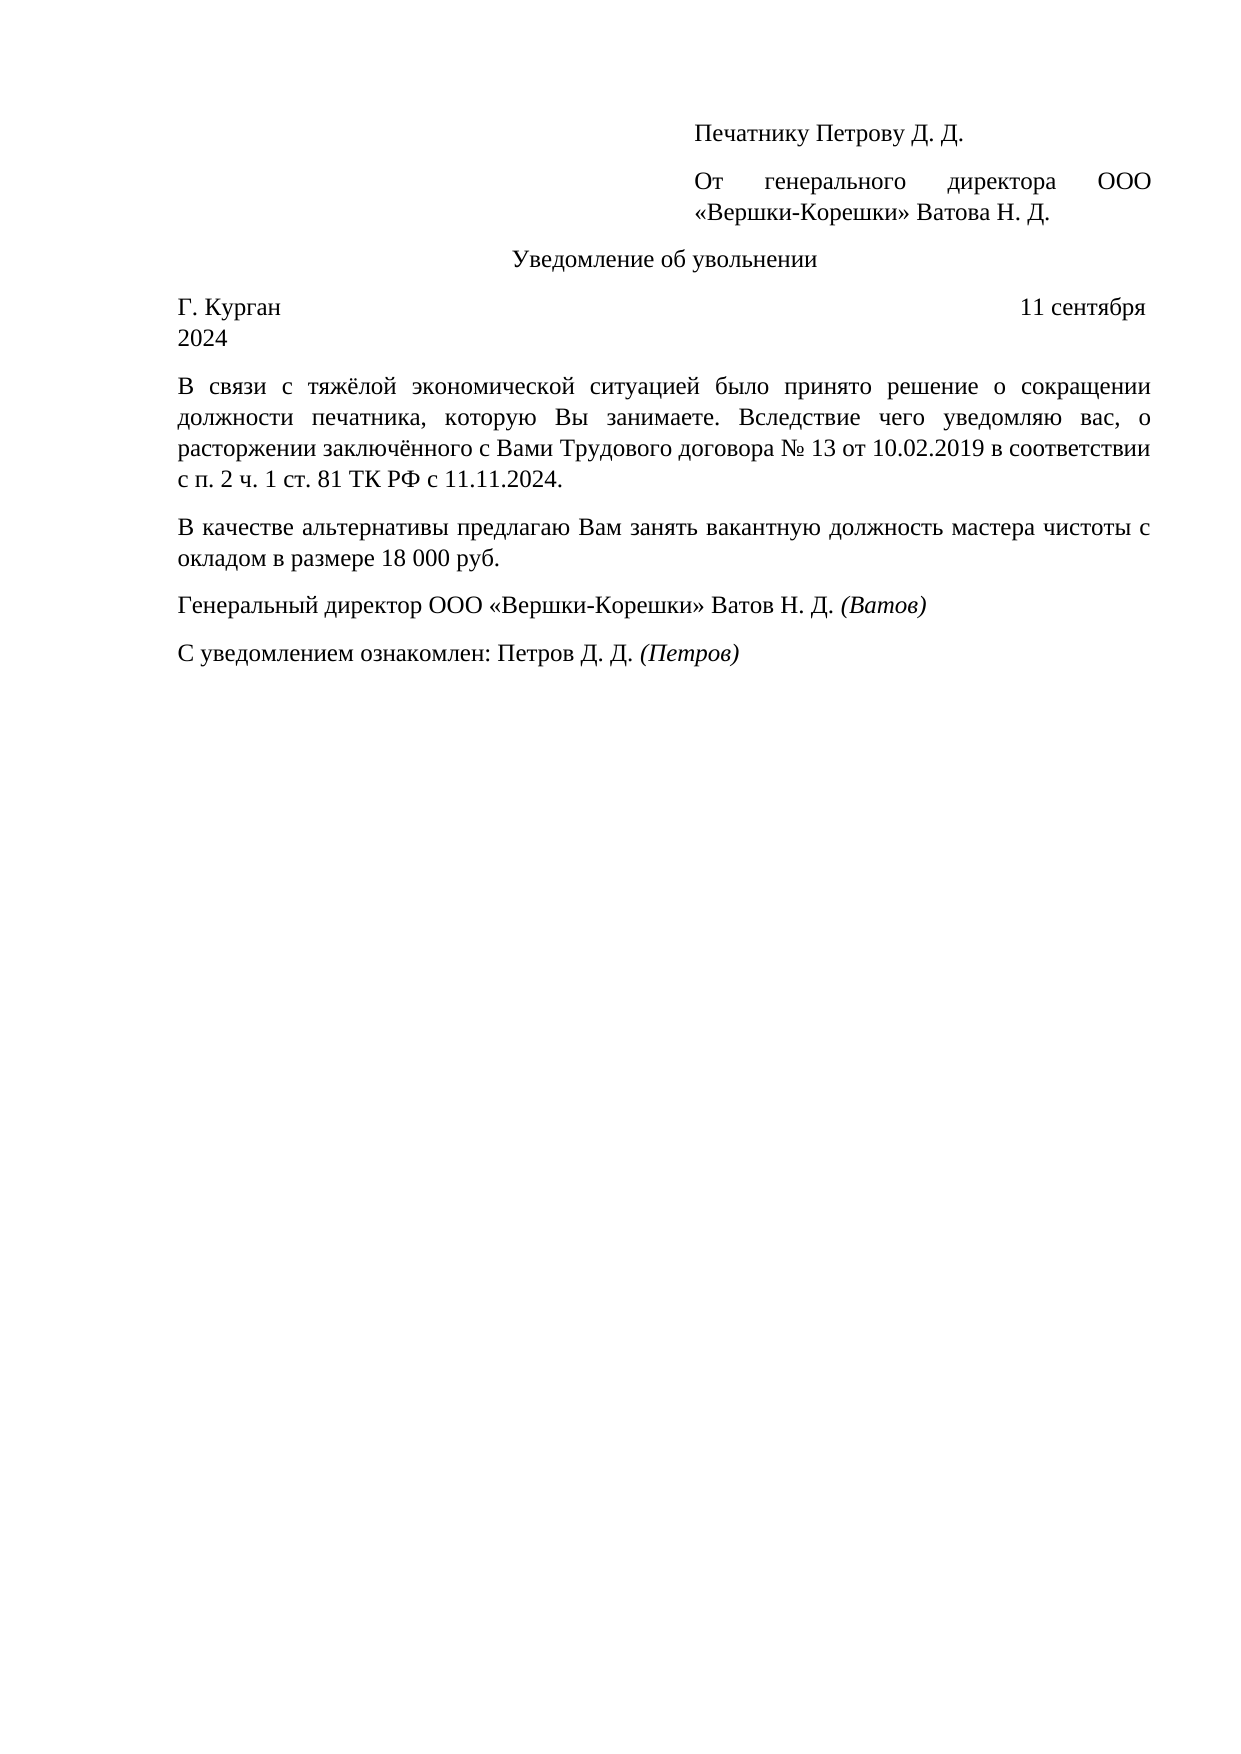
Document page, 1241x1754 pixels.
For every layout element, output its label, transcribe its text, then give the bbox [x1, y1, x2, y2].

text Генеральный директор ООО «Вершки-Корешки» Ватов Н. Д. (Ватов) [177, 591, 1152, 619]
text В качестве альтернативы предлагаю Вам занять вакантную должность мастера чистоты с окладом в размере 18 000 руб. [177, 512, 1152, 572]
text Уведомление об увольнении [177, 244, 1152, 273]
text Печатнику Петрову Д. Д. [694, 118, 1152, 147]
text Г. Курган 11 сентября 2024 [177, 292, 1152, 352]
text От генерального директора ООО «Вершки-Корешки» Ватова Н. Д. [694, 166, 1152, 226]
text С уведомлением ознакомлен: Петров Д. Д. (Петров) [177, 638, 1152, 667]
text В связи с тяжёлой экономической ситуацией было принято решение о сокращении должности печатника, которую Вы занимаете. Вследствие чего уведомляю вас, о расторжении заключённого с Вами Трудового договора № 13 от 10.02.2019 в соответствии с п. 2 ч. 1 ст. 81 ТК РФ с 11.11.2024. [177, 371, 1152, 493]
